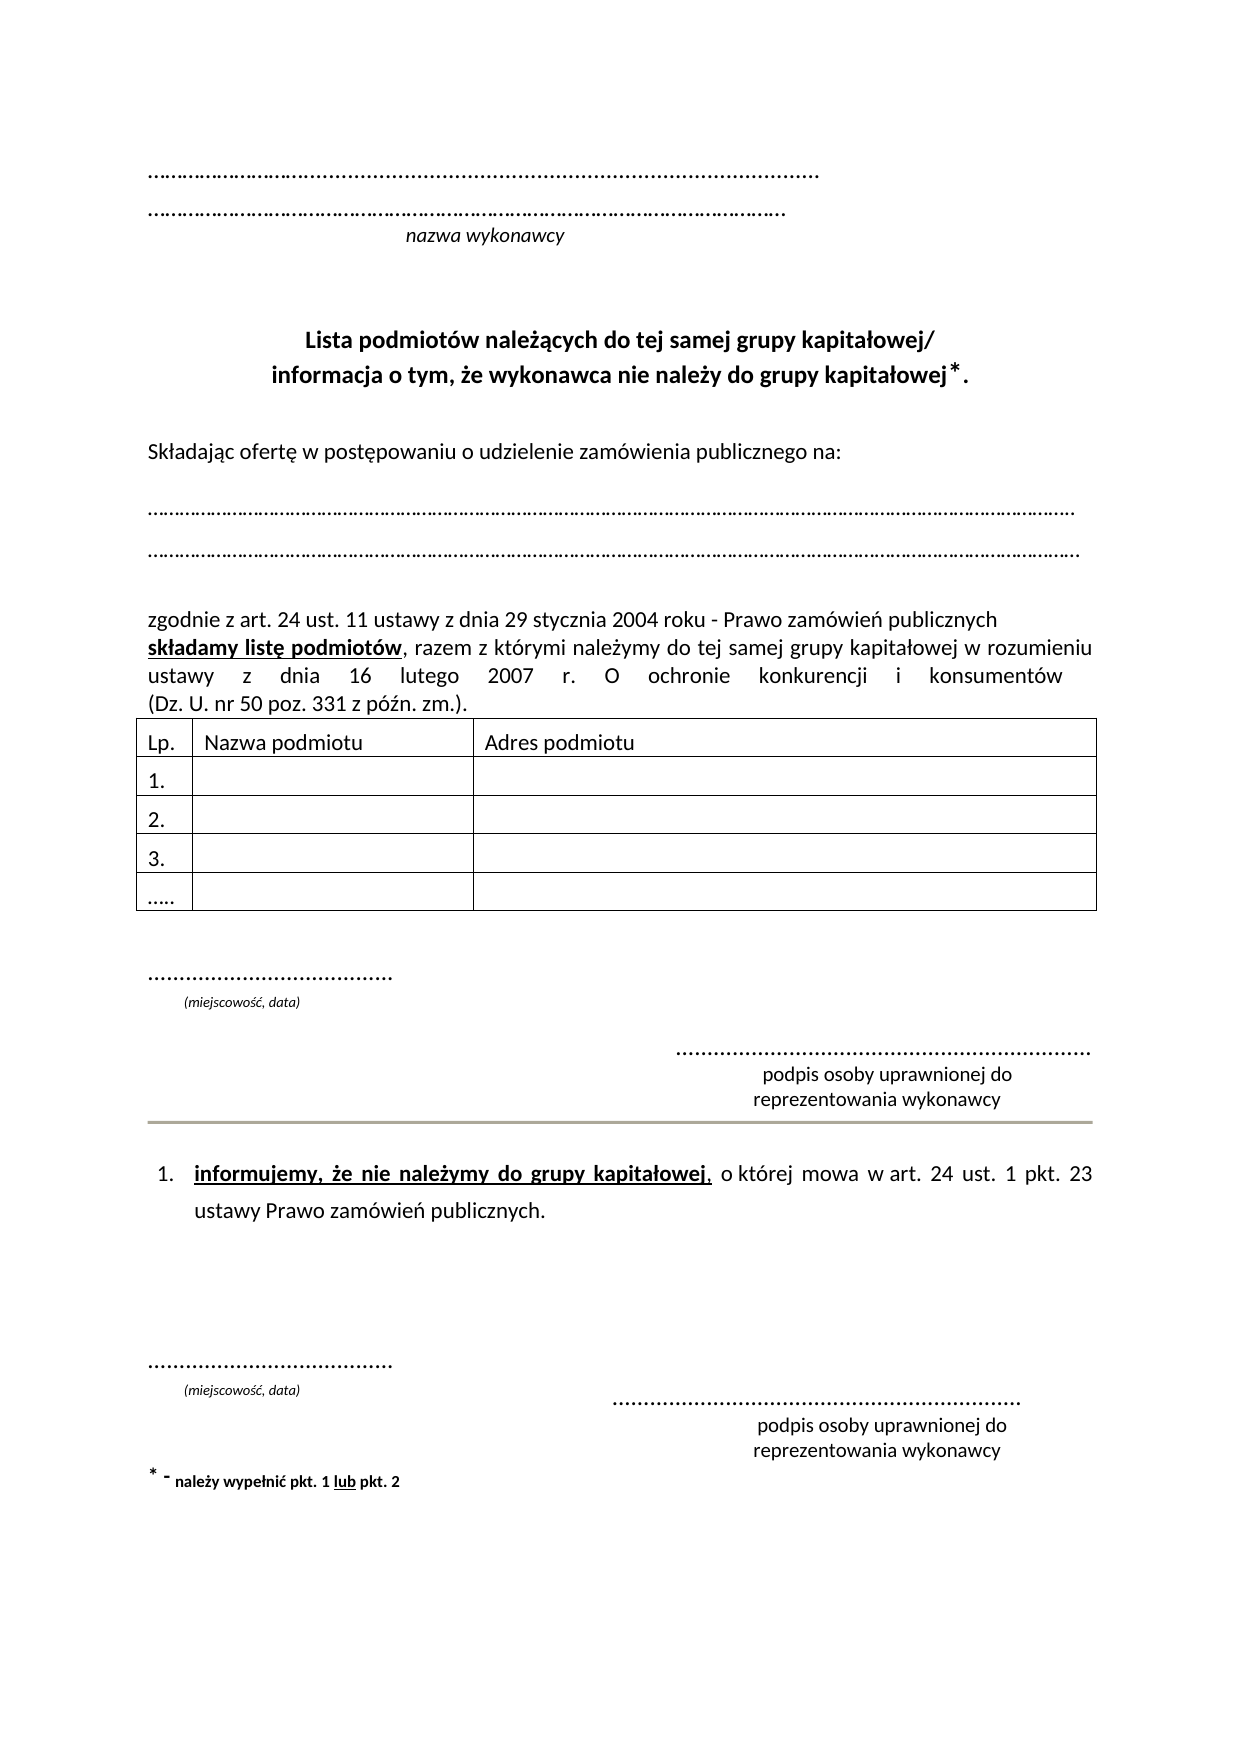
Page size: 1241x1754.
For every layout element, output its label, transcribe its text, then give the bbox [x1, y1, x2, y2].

text nazwa wykonawcy [148, 223, 1093, 248]
table_header Lp. [137, 719, 192, 756]
text podpis osoby uprawnionej do reprezentowania wykonawcy [664, 1061, 1093, 1112]
table_cell [193, 834, 473, 872]
table_cell 2. [137, 796, 192, 833]
table_cell [474, 757, 1096, 794]
table_cell 3. [137, 834, 192, 872]
list informujemy, że nie należymy do grupy kapitałowej, o której mowa w art. 24 ust. 1 pkt. 23 ustawy Prawo zamówień publicznych. [157, 1149, 1093, 1224]
text zgodnie z art. 24 ust. 11 ustawy z dnia 29 stycznia 2004 roku - Prawo zamówień publicznych [148, 605, 1093, 633]
text ....................................... [148, 1337, 1093, 1374]
text ....................................... [148, 949, 1093, 986]
table_cell [193, 757, 473, 794]
text Lista podmiotów należących do tej samej grupy kapitałowej/ informacja o tym, że wykonawca nie należy do grupy kapitałowej*. [148, 324, 1093, 390]
table_cell [474, 873, 1096, 910]
table_cell [193, 796, 473, 833]
text ………………………………………………………………………………………………… [148, 185, 1093, 223]
table_cell 1. [137, 757, 192, 794]
table_header Nazwa podmiotu [193, 719, 473, 756]
text podpis osoby uprawnionej do reprezentowania wykonawcy [664, 1412, 1093, 1463]
text .................................................................. [148, 1024, 1093, 1061]
table_header Adres podmiotu [474, 719, 1096, 756]
text składamy listę podmiotów, razem z którymi należymy do tej samej grupy kapitałowej w rozumieniu ustawy z dnia 16 lutego 2007 r. O ochronie konkurencji i konsumentów (Dz. U. nr 50 poz. 331 z późn. zm.). [148, 633, 1093, 717]
text ………………………………………………………………………………………………………………………………………………………….. [148, 493, 1093, 521]
text * - należy wypełnić pkt. 1 lub pkt. 2 [148, 1463, 1093, 1509]
text (miejscowość, data) ................................................................. [148, 1374, 1093, 1412]
table_cell [474, 796, 1096, 833]
table_cell [193, 873, 473, 910]
text …………………………………………………………………………………………………………………………………………………………… [148, 535, 1093, 563]
text ……………………….................................................................................. [148, 148, 1093, 185]
text (miejscowość, data) [148, 986, 1093, 1024]
table_cell ….. [137, 873, 192, 910]
text Składając ofertę w postępowaniu o udzielenie zamówienia publicznego na: [148, 428, 1093, 465]
table_cell [474, 834, 1096, 872]
